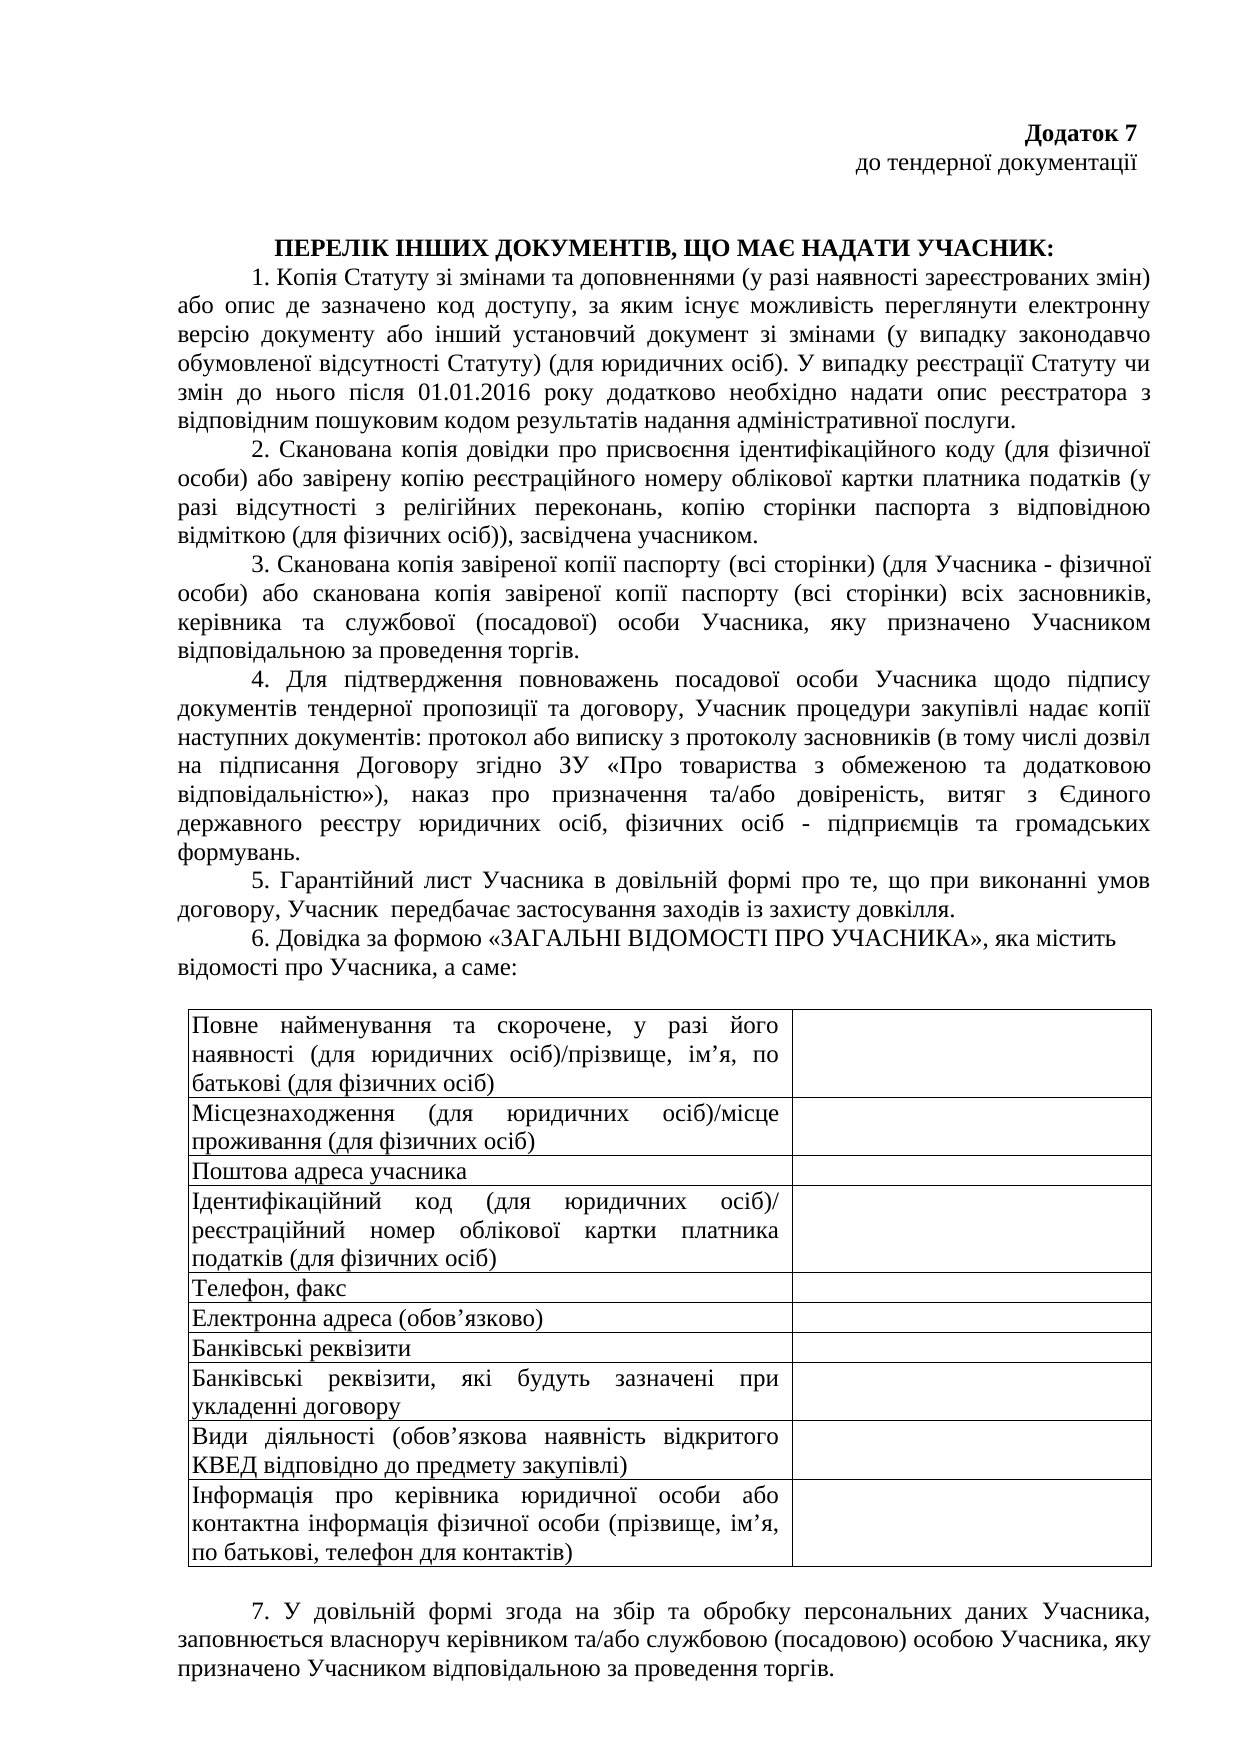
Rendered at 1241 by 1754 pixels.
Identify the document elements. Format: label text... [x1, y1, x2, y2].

table_cell Телефон, факс [189, 1273, 792, 1302]
table_cell Інформація про керівника юридичної особи або контактна інформація фізичної особи (прізвище, ім’я, по батькові, телефон для контактів) [189, 1480, 792, 1566]
table_cell [793, 1098, 1151, 1155]
table_cell [793, 1480, 1151, 1566]
table_cell Ідентифікаційний код (для юридичних осіб)/ реєстраційний номер облікової картки платника податків (для фізичних осіб) [189, 1186, 792, 1272]
text 1. Копія Статуту зі змінами та доповненнями (у разі наявності зареєстрованих змін) або опис де зазначено код доступу, за яким існує можливість переглянути електронну версію документу або інший установчий документ зі змінами (у випадку законодавчо обумовленої відсутності Статуту) (для юридичних осіб). У випадку реєстрації Статуту чи змін до нього після 01.01.2016 року додатково необхідно надати опис реєстратора з відповідним пошуковим кодом результатів надання адміністративної послуги. [177, 262, 1152, 434]
table_cell Види діяльності (обов’язкова наявність відкритого КВЕД відповідно до предмету закупівлі) [189, 1421, 792, 1479]
text 3. Сканована копія завіреної копії паспорту (всі сторінки) (для Учасника - фізичної особи) або сканована копія завіреної копії паспорту (всі сторінки) всіх засновників, керівника та службової (посадової) особи Учасника, яку призначено Учасником відповідальною за проведення торгів. [177, 549, 1152, 664]
text Додаток 7 [620, 118, 1137, 147]
table_cell Поштова адреса учасника [189, 1156, 792, 1185]
table_cell Місцезнаходження (для юридичних осіб)/місце проживання (для фізичних осіб) [189, 1098, 792, 1155]
text 4. Для підтвердження повноважень посадової особи Учасника щодо підпису документів тендерної пропозиції та договору, Учасник процедури закупівлі надає копії наступних документів: протокол або виписку з протоколу засновників (в тому числі дозвіл на підписання Договору згідно ЗУ «Про товариства з обмеженою та додатковою відповідальністю»), наказ про призначення та/або довіреність, витяг з Єдиного державного реєстру юридичних осіб, фізичних осіб - підприємців та громадських формувань. [177, 664, 1152, 866]
table_cell [793, 1303, 1151, 1332]
table_cell Банківські реквізити, які будуть зазначені при укладенні договору [189, 1363, 792, 1420]
text 7. У довільній формі згода на збір та обробку персональних даних Учасника, заповнюється власноруч керівником та/або службовою (посадовою) особою Учасника, яку призначено Учасником відповідальною за проведення торгів. [177, 1596, 1152, 1682]
table_cell Банківські реквізити [189, 1333, 792, 1362]
table_cell [793, 1186, 1151, 1272]
text до тендерної документації [620, 147, 1137, 176]
table_cell [793, 1273, 1151, 1302]
text 2. Сканована копія довідки про присвоєння ідентифікаційного коду (для фізичної особи) або завірену копію реєстраційного номеру облікової картки платника податків (у разі відсутності з релігійних переконань, копію сторінки паспорта з відповідною відміткою (для фізичних осіб)), засвідчена учасником. [177, 434, 1152, 549]
table_cell [793, 1156, 1151, 1185]
text 5. Гарантійний лист Учасника в довільній формі про те, що при виконанні умов договору, Учасник передбачає застосування заходів із захисту довкілля. [177, 866, 1152, 923]
text ПЕРЕЛІК ІНШИХ ДОКУМЕНТІВ, ЩО МАЄ НАДАТИ УЧАСНИК: [177, 233, 1152, 262]
table_cell Електронна адреса (обов’язково) [189, 1303, 792, 1332]
table_header [793, 1010, 1151, 1097]
table_header Повне найменування та скорочене, у разі його наявності (для юридичних осіб)/прізвище, ім’я, по батькові (для фізичних осіб) [189, 1010, 792, 1097]
text 6. Довідка за формою «ЗАГАЛЬНІ ВІДОМОСТІ ПРО УЧАСНИКА», яка містить відомості про Учасника, а саме: [177, 923, 1152, 981]
table_cell [793, 1363, 1151, 1420]
table_cell [793, 1333, 1151, 1362]
table_cell [793, 1421, 1151, 1479]
